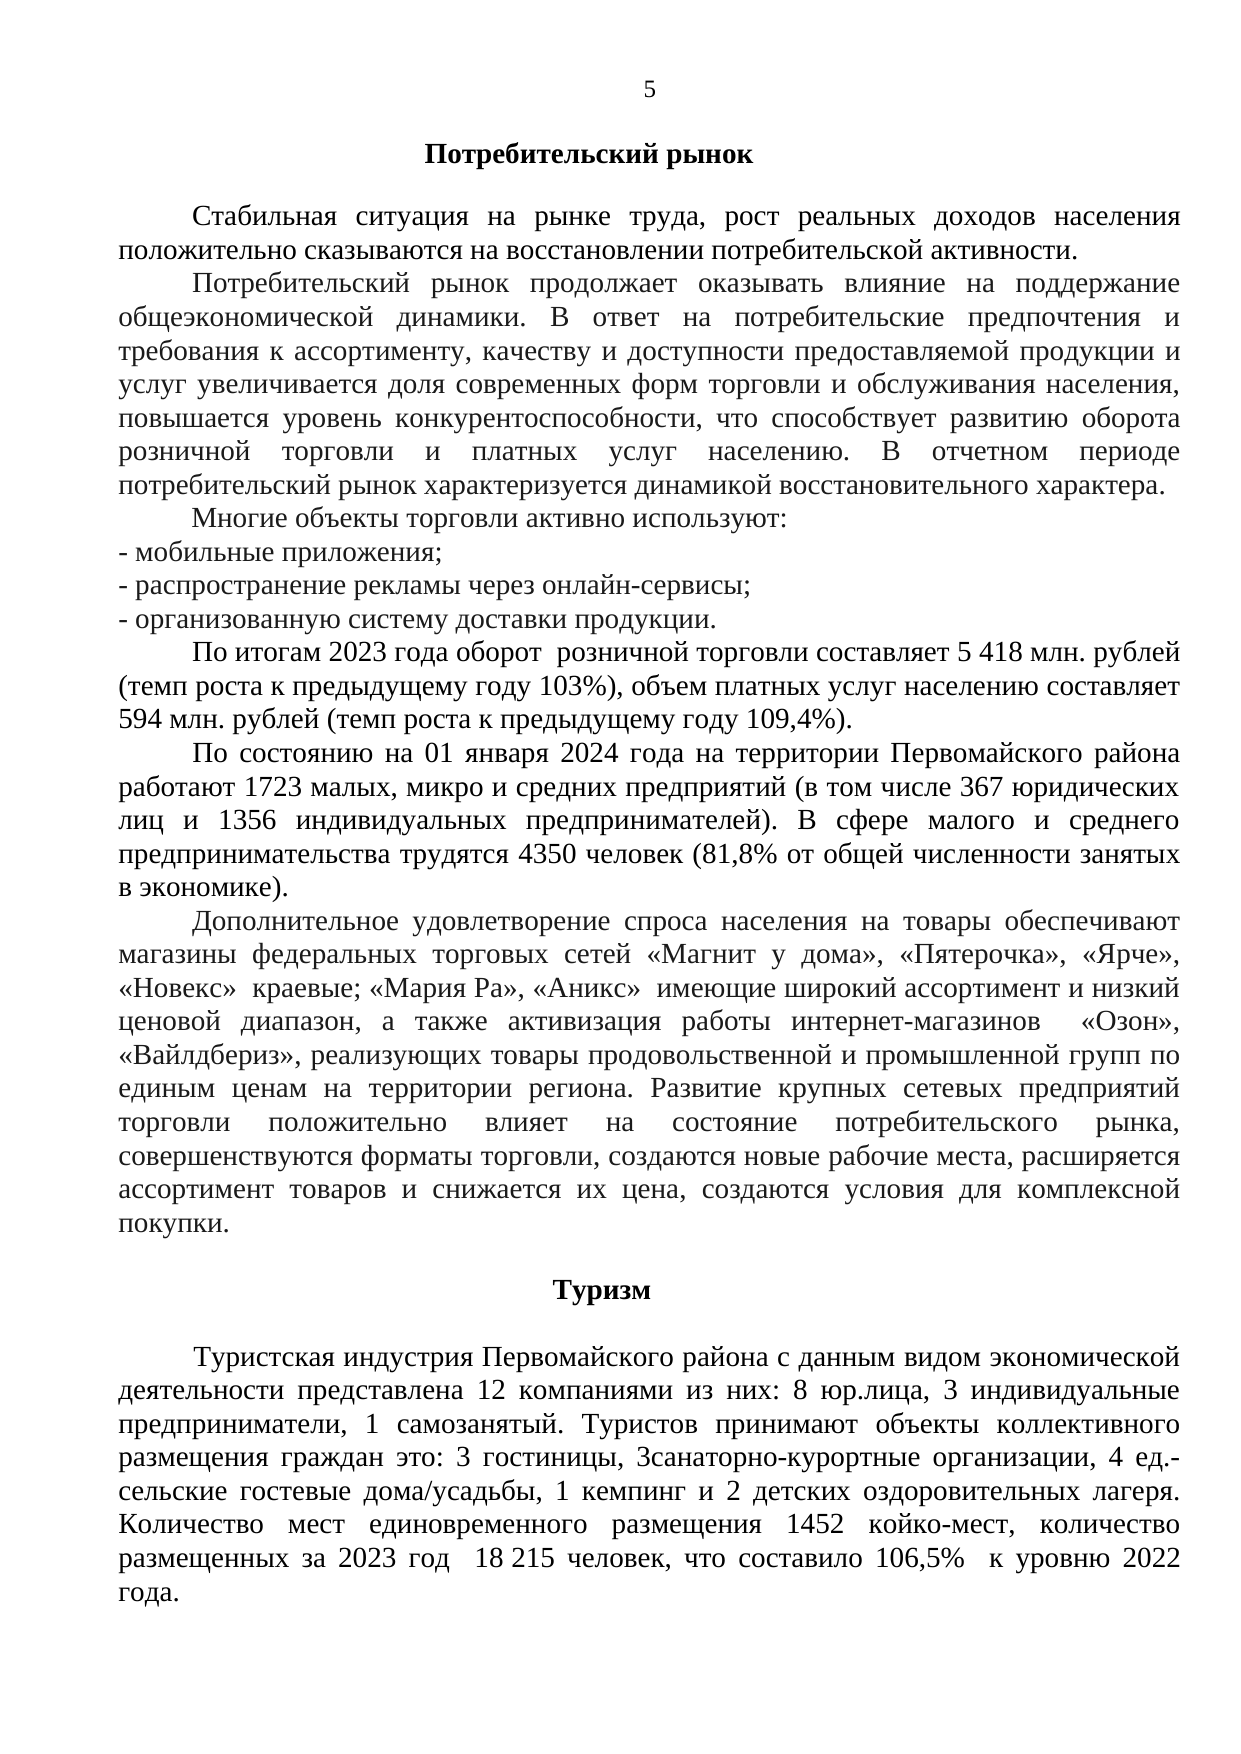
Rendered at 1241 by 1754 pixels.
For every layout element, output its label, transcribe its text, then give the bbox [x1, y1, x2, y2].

text - организованную систему доставки продукции. [118, 601, 1181, 634]
text По итогам 2023 года оборот розничной торговли составляет 5 418 млн. рублей (темп роста к предыдущему году 103%), объем платных услуг населению составляет 594 млн. рублей (темп роста к предыдущему году 109,4%). [118, 634, 1181, 735]
text - мобильные приложения; [118, 534, 1181, 567]
text Потребительский рынок [118, 136, 1181, 170]
text Туризм [443, 1272, 1181, 1305]
text Дополнительное удовлетворение спроса населения на товары обеспечивают магазины федеральных торговых сетей «Магнит у дома», «Пятерочка», «Ярче», «Новекс» краевые; «Мария Ра», «Аникс» имеющие широкий ассортимент и низкий ценовой диапазон, а также активизация работы интернет-магазинов «Озон», «Вайлдбериз», реализующих товары продовольственной и промышленной групп по единым ценам на территории региона. Развитие крупных сетевых предприятий торговли положительно влияет на состояние потребительского рынка, совершенствуются форматы торговли, создаются новые рабочие места, расширяется ассортимент товаров и снижается их цена, создаются условия для комплексной покупки. [118, 903, 1181, 1238]
text Потребительский рынок продолжает оказывать влияние на поддержание общеэкономической динамики. В ответ на потребительские предпочтения и требования к ассортименту, качеству и доступности предоставляемой продукции и услуг увеличивается доля современных форм торговли и обслуживания населения, повышается уровень конкурентоспособности, что способствует развитию оборота розничной торговли и платных услуг населению. В отчетном периоде потребительский рынок характеризуется динамикой восстановительного характера. [118, 266, 1181, 500]
text - распространение рекламы через онлайн-сервисы; [118, 567, 1181, 601]
text По состоянию на 01 января 2024 года на территории Первомайского района работают 1723 малых, микро и средних предприятий (в том числе 367 юридических лиц и 1356 индивидуальных предпринимателей). В сфере малого и среднего предпринимательства трудятся 4350 человек (81,8% от общей численности занятых в экономике). [118, 735, 1181, 903]
text Многие объекты торговли активно используют: [118, 500, 1181, 534]
text Туристская индустрия Первомайского района с данным видом экономической деятельности представлена 12 компаниями из них: 8 юр.лица, 3 индивидуальные предприниматели, 1 самозанятый. Туристов принимают объекты коллективного размещения граждан это: 3 гостиницы, 3санаторно-курортные организации, 4 ед.-сельские гостевые дома/усадьбы, 1 кемпинг и 2 детских оздоровительных лагеря. Количество мест единовременного размещения 1452 койко-мест, количество размещенных за 2023 год 18 215 человек, что составило 106,5% к уровню 2022 года. [118, 1339, 1181, 1607]
text Стабильная ситуация на рынке труда, рост реальных доходов населения положительно сказываются на восстановлении потребительской активности. [118, 198, 1181, 266]
